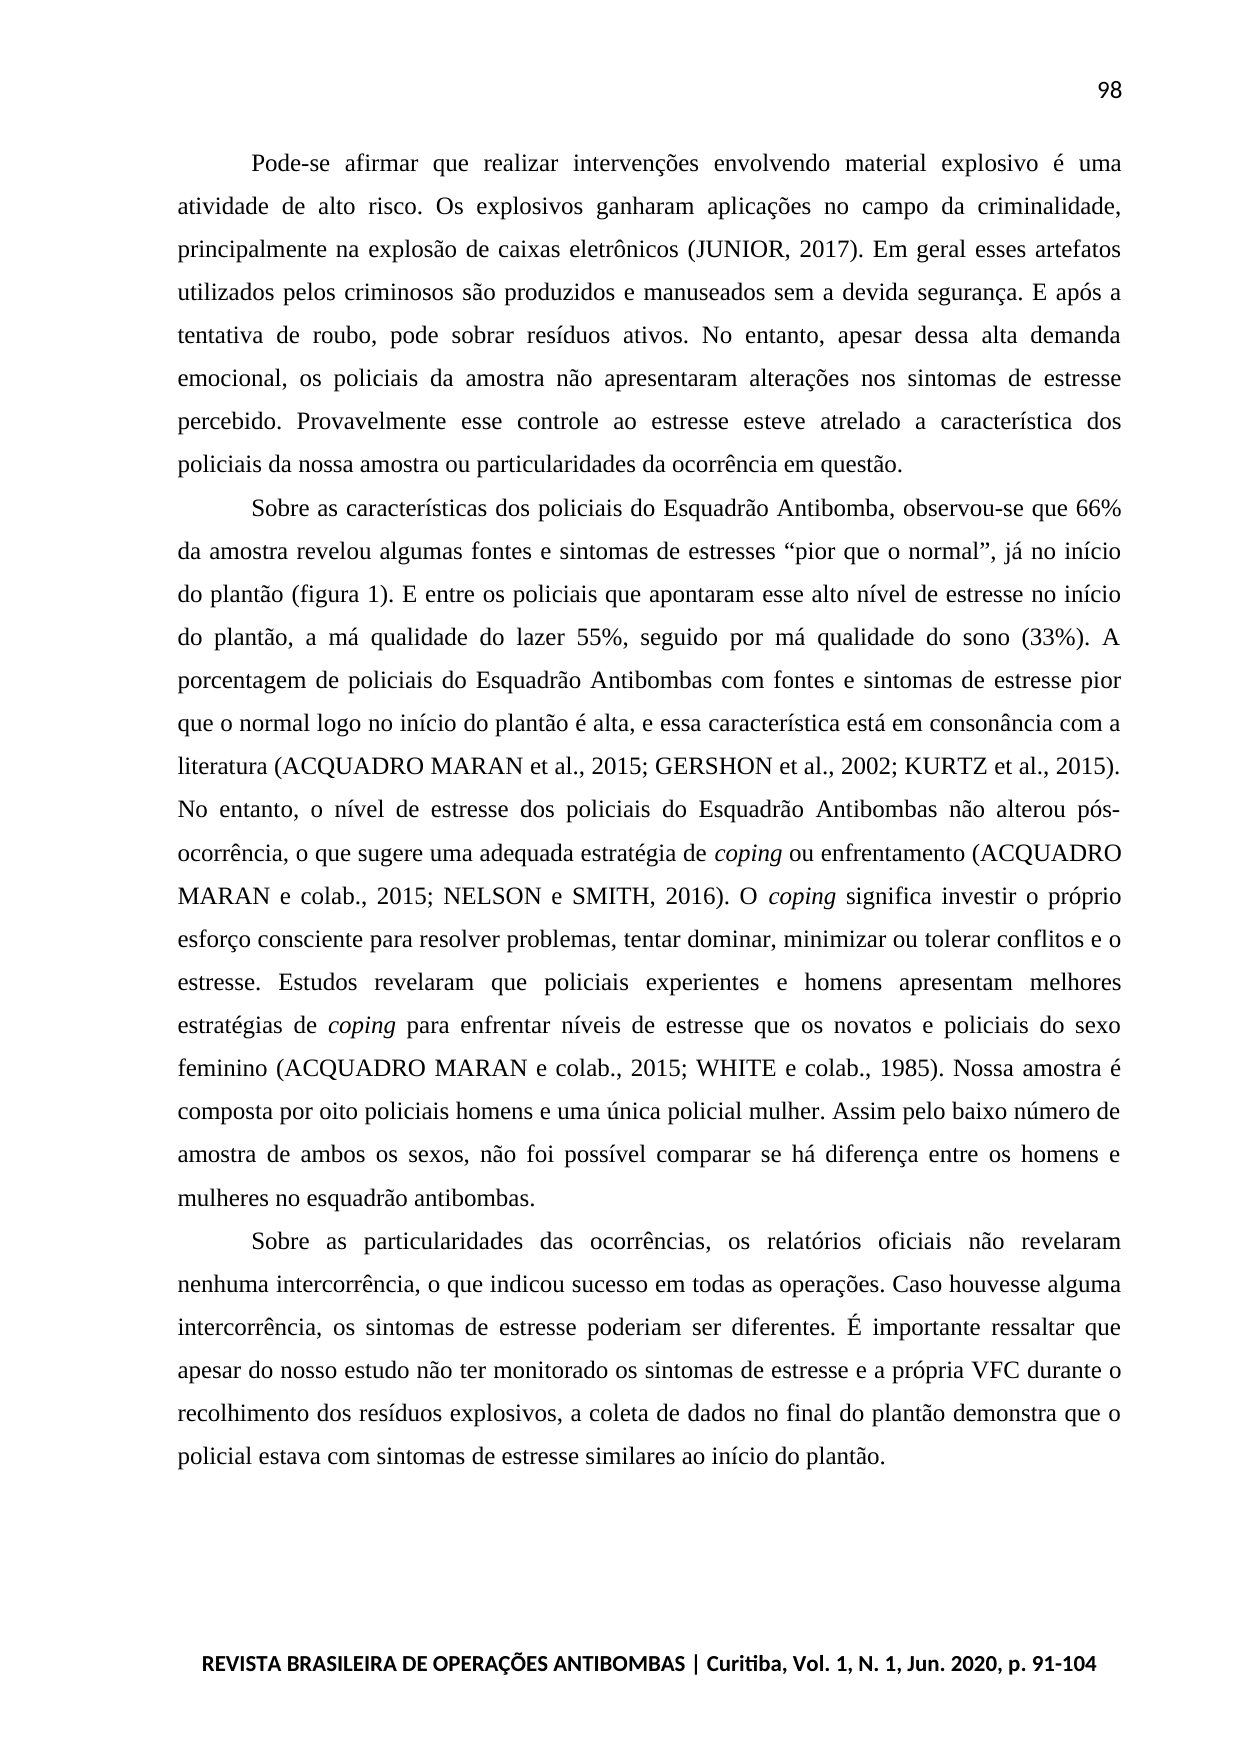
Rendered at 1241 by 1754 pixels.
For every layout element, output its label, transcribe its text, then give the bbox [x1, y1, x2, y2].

text Sobre as características dos policiais do Esquadrão Antibomba, observou-se que 66% da amostra revelou algumas fontes e sintomas de estresses “pior que o normal”, já no início do plantão (figura 1). E entre os policiais que apontaram esse alto nível de estresse no início do plantão, a má qualidade do lazer 55%, seguido por má qualidade do sono (33%). A porcentagem de policiais do Esquadrão Antibombas com fontes e sintomas de estresse pior que o normal logo no início do plantão é alta, e essa característica está em consonância com a literatura (ACQUADRO MARAN et al., 2015; GERSHON et al., 2002; KURTZ et al., 2015). No entanto, o nível de estresse dos policiais do Esquadrão Antibombas não alterou pós-ocorrência, o que sugere uma adequada estratégia de coping ou enfrentamento (ACQUADRO MARAN e colab., 2015; NELSON e SMITH, 2016). O coping significa investir o próprio esforço consciente para resolver problemas, tentar dominar, minimizar ou tolerar conflitos e o estresse. Estudos revelaram que policiais experientes e homens apresentam melhores estratégias de coping para enfrentar níveis de estresse que os novatos e policiais do sexo feminino (ACQUADRO MARAN e colab., 2015; WHITE e colab., 1985). Nossa amostra é composta por oito policiais homens e uma única policial mulher. Assim pelo baixo número de amostra de ambos os sexos, não foi possível comparar se há diferença entre os homens e mulheres no esquadrão antibombas. [177, 493, 1122, 1211]
text Sobre as particularidades das ocorrências, os relatórios oficiais não revelaram nenhuma intercorrência, o que indicou sucesso em todas as operações. Caso houvesse alguma intercorrência, os sintomas de estresse poderiam ser diferentes. É importante ressaltar que apesar do nosso estudo não ter monitorado os sintomas de estresse e a própria VFC durante o recolhimento dos resíduos explosivos, a coleta de dados no final do plantão demonstra que o policial estava com sintomas de estresse similares ao início do plantão. [177, 1226, 1122, 1470]
text Pode-se afirmar que realizar intervenções envolvendo material explosivo é uma atividade de alto risco. Os explosivos ganharam aplicações no campo da criminalidade, principalmente na explosão de caixas eletrônicos (JUNIOR, 2017). Em geral esses artefatos utilizados pelos criminosos são produzidos e manuseados sem a devida segurança. E após a tentativa de roubo, pode sobrar resíduos ativos. No entanto, apesar dessa alta demanda emocional, os policiais da amostra não apresentaram alterações nos sintomas de estresse percebido. Provavelmente esse controle ao estresse esteve atrelado a característica dos policiais da nossa amostra ou particularidades da ocorrência em questão. [177, 148, 1122, 478]
